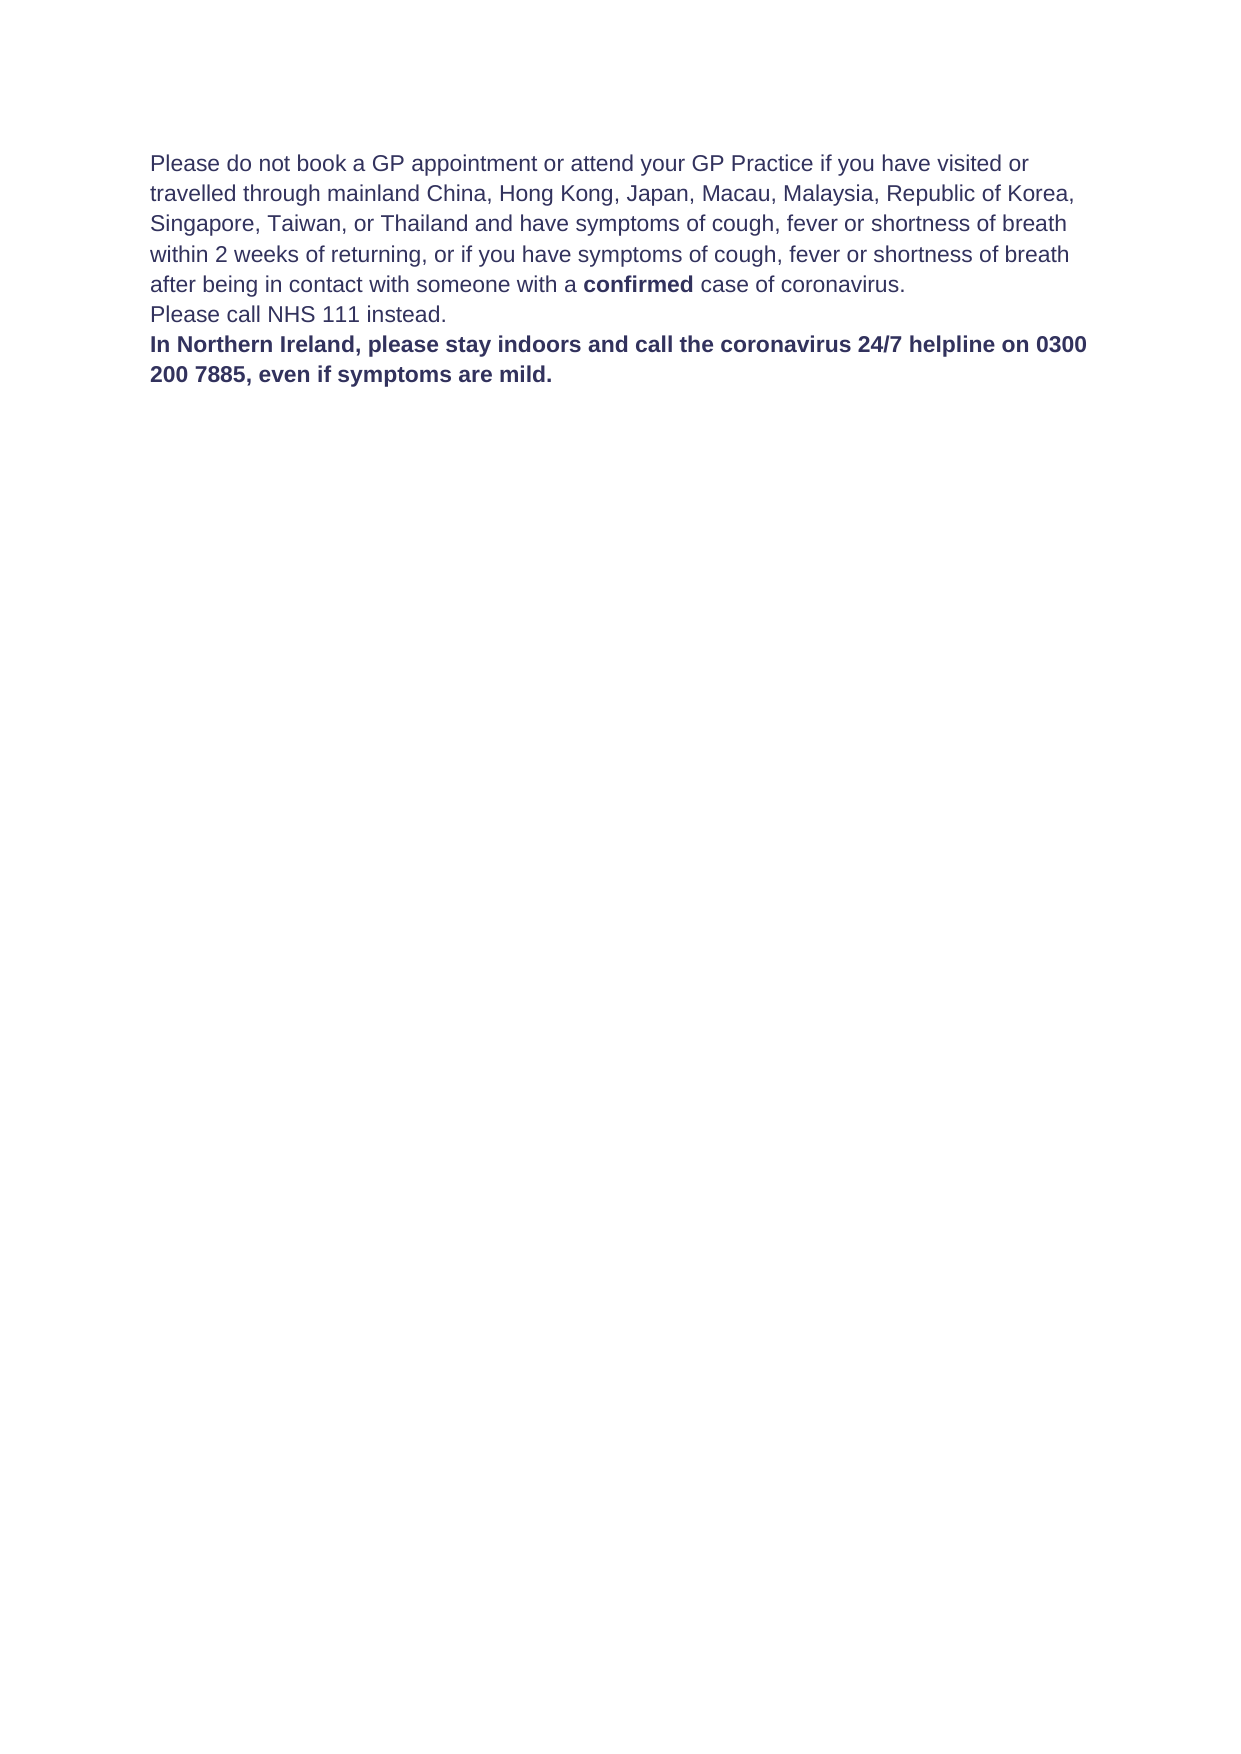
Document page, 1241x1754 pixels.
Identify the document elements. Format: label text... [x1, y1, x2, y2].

text Please do not book a GP appointment or attend your GP Practice if you have visited or travelled through mainland China, Hong Kong, Japan, Macau, Malaysia, Republic of Korea, Singapore, Taiwan, or Thailand and have symptoms of cough, fever or shortness of breath within 2 weeks of returning, or if you have symptoms of cough, fever or shortness of breath after being in contact with someone with a confirmed case of coronavirus. Please call NHS 111 instead. In Northern Ireland, please stay indoors and call the coronavirus 24/7 helpline on 0300 200 7885, even if symptoms are mild. [150, 150, 1090, 388]
